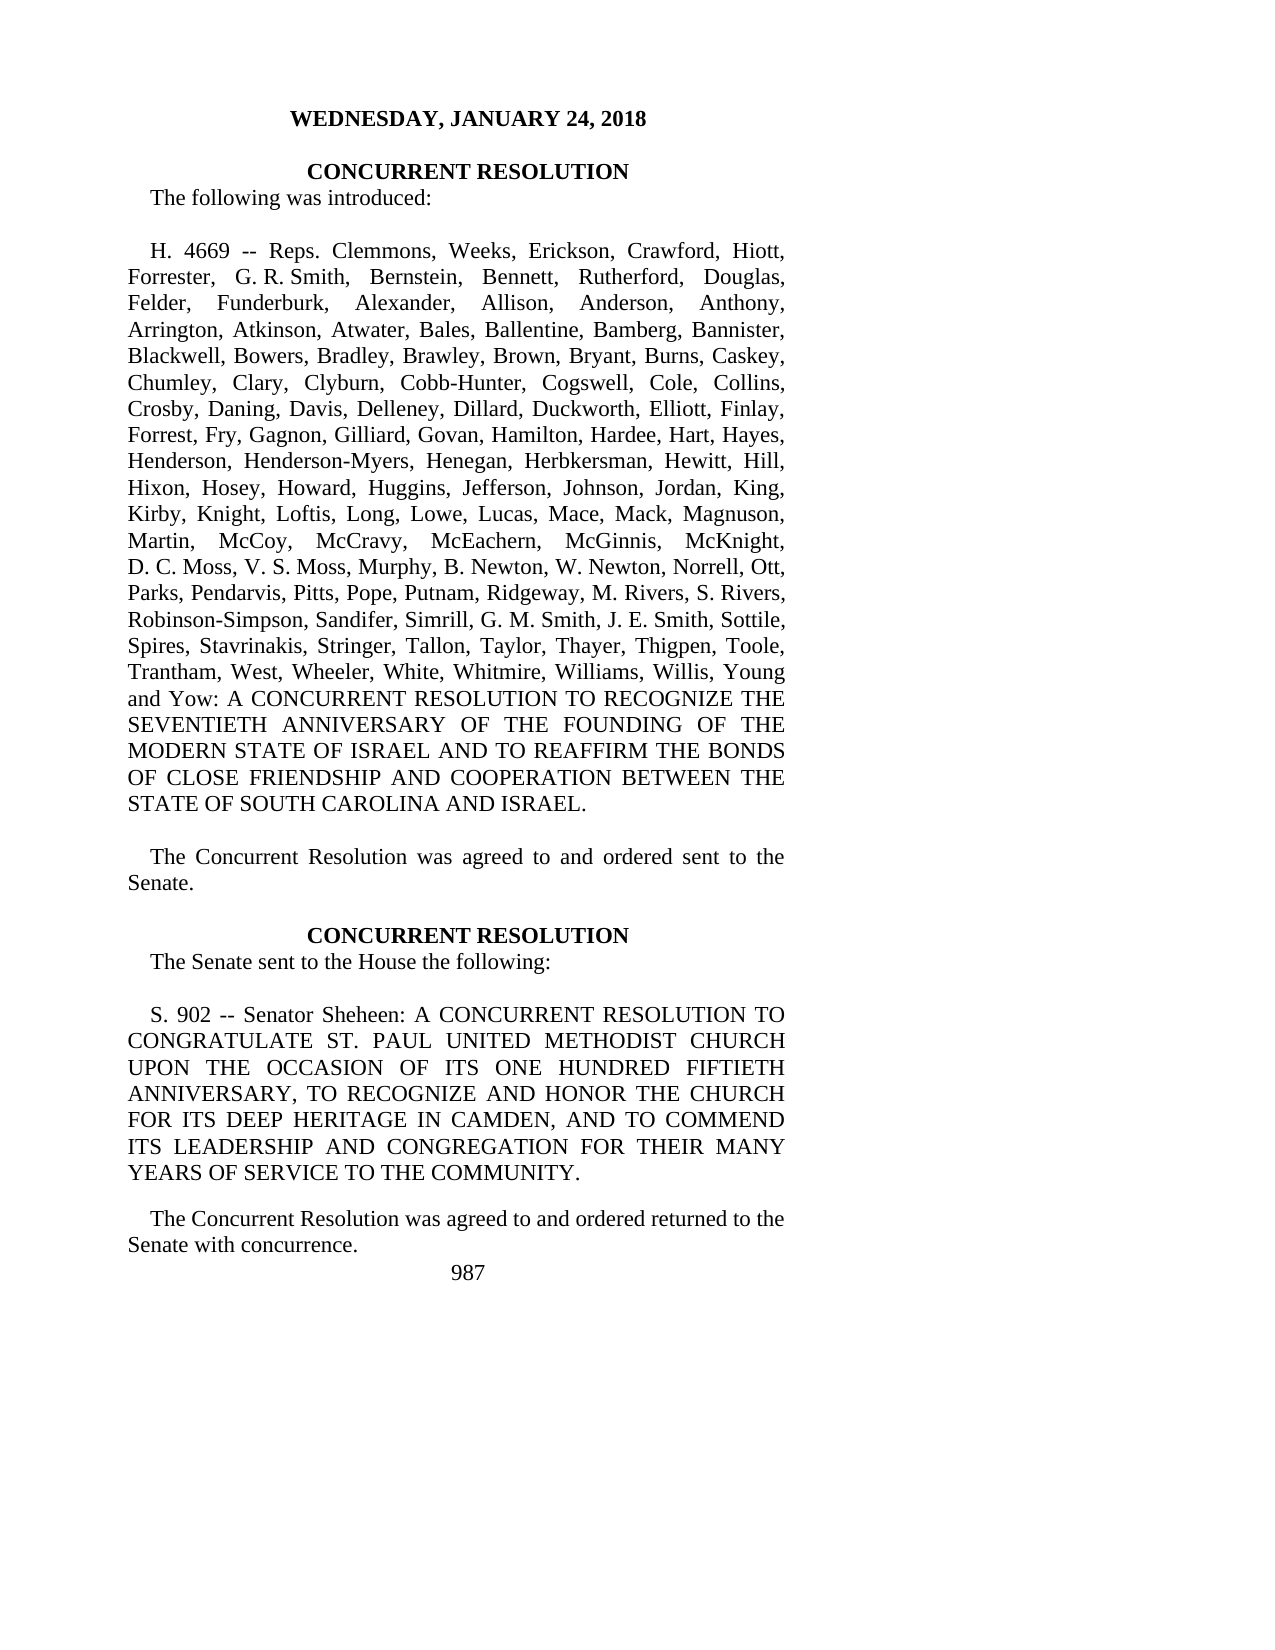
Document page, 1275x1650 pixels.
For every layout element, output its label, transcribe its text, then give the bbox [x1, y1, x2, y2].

text CONCURRENT RESOLUTION [127, 922, 786, 948]
text S. 902 -- Senator Sheheen: A CONCURRENT RESOLUTION TO CONGRATULATE ST. PAUL UNITED METHODIST CHURCH UPON THE OCCASION OF ITS ONE HUNDRED FIFTIETH ANNIVERSARY, TO RECOGNIZE AND HONOR THE CHURCH FOR ITS DEEP HERITAGE IN CAMDEN, AND TO COMMEND ITS LEADERSHIP AND CONGREGATION FOR THEIR MANY YEARS OF SERVICE TO THE COMMUNITY. [127, 1001, 786, 1186]
text H. 4669 -- Reps. Clemmons, Weeks, Erickson, Crawford, Hiott, Forrester, G. R. Smith, Bernstein, Bennett, Rutherford, Douglas, Felder, Funderburk, Alexander, Allison, Anderson, Anthony, Arrington, Atkinson, Atwater, Bales, Ballentine, Bamberg, Bannister, Blackwell, Bowers, Bradley, Brawley, Brown, Bryant, Burns, Caskey, Chumley, Clary, Clyburn, Cobb-Hunter, Cogswell, Cole, Collins, Crosby, Daning, Davis, Delleney, Dillard, Duckworth, Elliott, Finlay, Forrest, Fry, Gagnon, Gilliard, Govan, Hamilton, Hardee, Hart, Hayes, Henderson, Henderson-Myers, Henegan, Herbkersman, Hewitt, Hill, Hixon, Hosey, Howard, Huggins, Jefferson, Johnson, Jordan, King, Kirby, Knight, Loftis, Long, Lowe, Lucas, Mace, Mack, Magnuson, Martin, McCoy, McCravy, McEachern, McGinnis, McKnight, D. C. Moss, V. S. Moss, Murphy, B. Newton, W. Newton, Norrell, Ott, Parks, Pendarvis, Pitts, Pope, Putnam, Ridgeway, M. Rivers, S. Rivers, Robinson-Simpson, Sandifer, Simrill, G. M. Smith, J. E. Smith, Sottile, Spires, Stavrinakis, Stringer, Tallon, Taylor, Thayer, Thigpen, Toole, Trantham, West, Wheeler, White, Whitmire, Williams, Willis, Young and Yow: A CONCURRENT RESOLUTION TO RECOGNIZE THE SEVENTIETH ANNIVERSARY OF THE FOUNDING OF THE MODERN STATE OF ISRAEL AND TO REAFFIRM THE BONDS OF CLOSE FRIENDSHIP AND COOPERATION BETWEEN THE STATE OF SOUTH CAROLINA AND ISRAEL. [127, 237, 786, 817]
text CONCURRENT RESOLUTION [127, 158, 786, 184]
text The Senate sent to the House the following: [127, 948, 786, 975]
text The following was introduced: [127, 184, 786, 210]
text The Concurrent Resolution was agreed to and ordered returned to the Senate with concurrence. [127, 1205, 786, 1257]
text The Concurrent Resolution was agreed to and ordered sent to the Senate. [127, 843, 786, 896]
